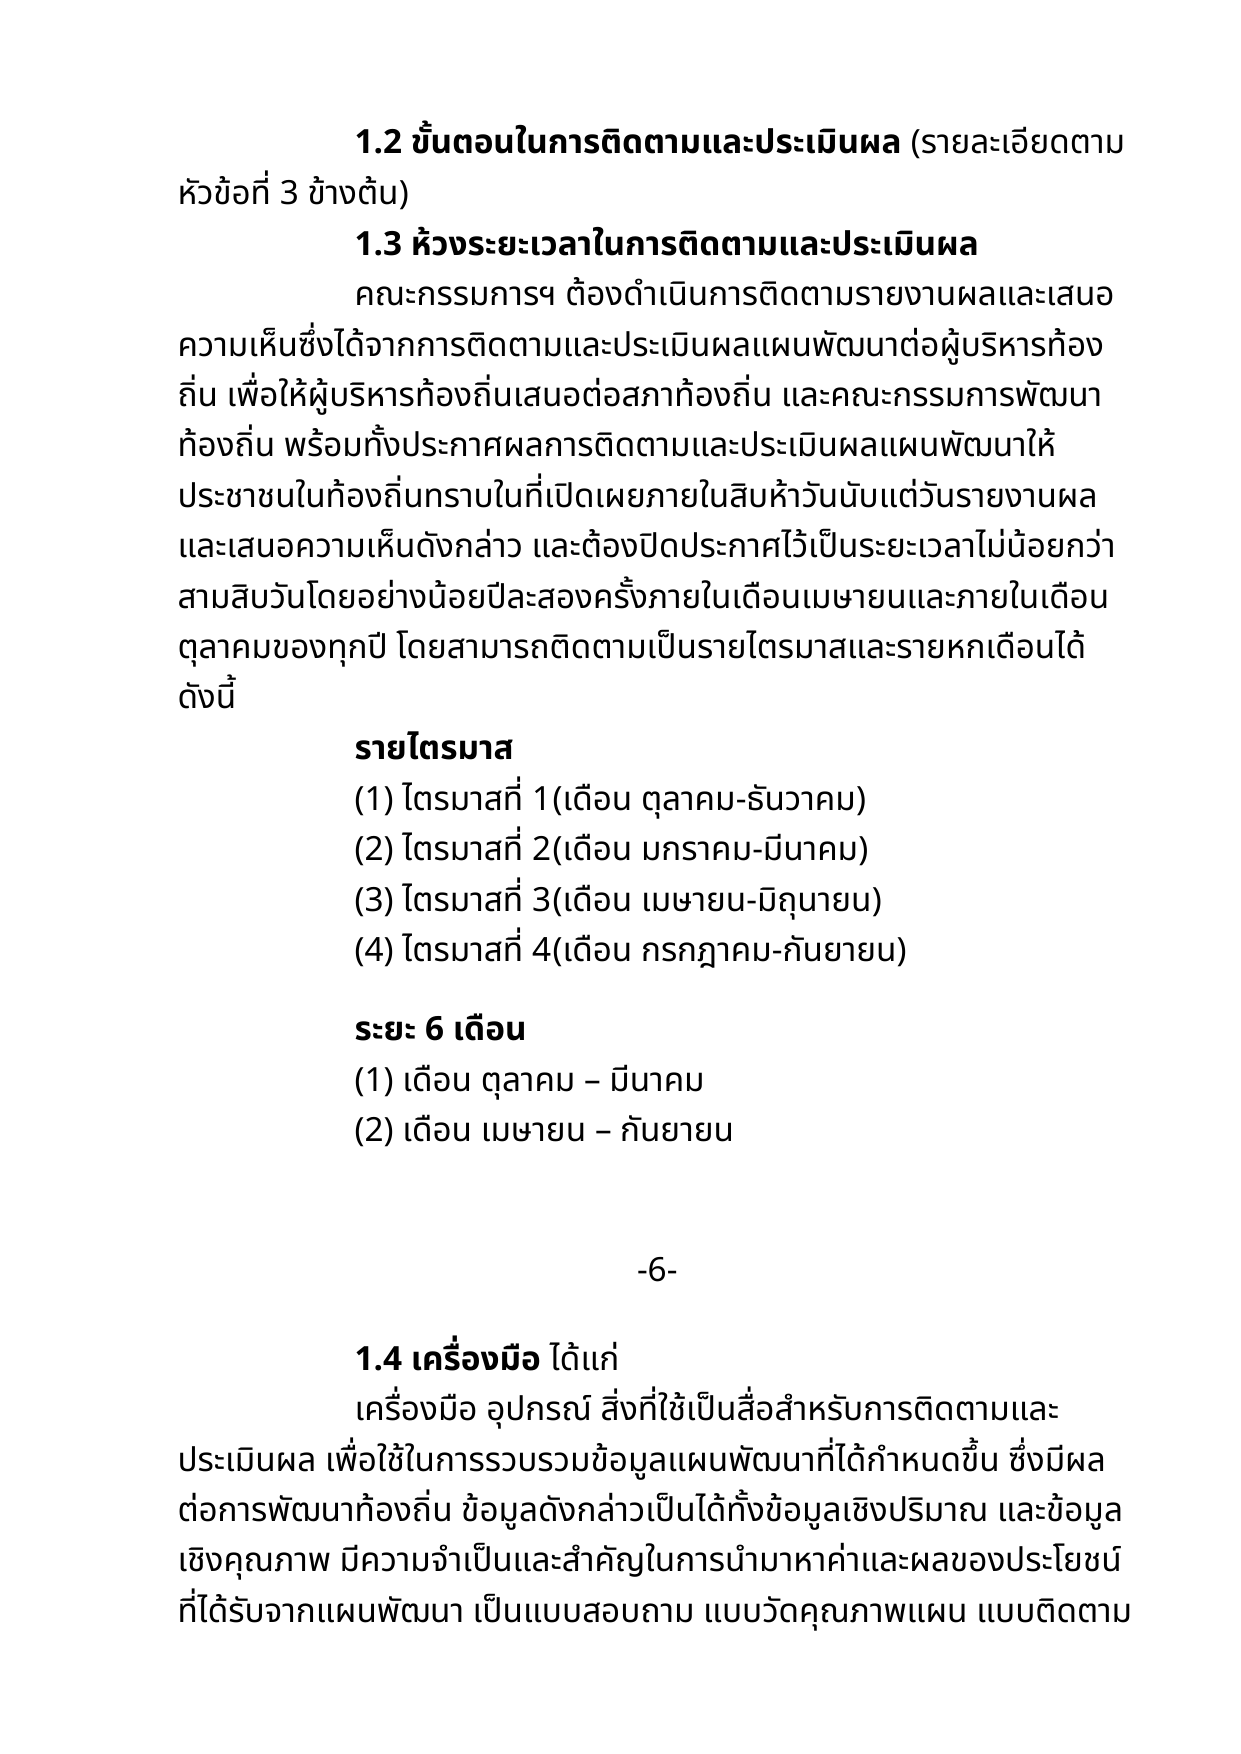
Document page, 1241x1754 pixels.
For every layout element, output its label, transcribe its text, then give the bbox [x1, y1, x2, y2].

text (1) เดือน ตุลาคม – มีนาคม [177, 1055, 1137, 1106]
text (4) ไตรมาสที่ 4 (เดือน กรกฎาคม-กันยายน) [177, 926, 1137, 977]
text (3) ไตรมาสที่ 3 (เดือน เมษายน-มิถุนายน) [177, 876, 1137, 926]
text 1.4 เครื่องมือ ได้แก่ [177, 1334, 1137, 1385]
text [177, 1385, 1137, 1637]
text (1) ไตรมาสที่ 1 (เดือน ตุลาคม-ธันวาคม) [177, 774, 1137, 825]
text (2) เดือน เมษายน – กันยายน [177, 1106, 1137, 1157]
text -6- [177, 1246, 1137, 1291]
text คณะกรรมการฯ ต้องดำเนินการติดตามรายงานผลและเสนอความเห็นซึ่งได้จากการติดตามและประเมินผลแผนพัฒนาต่อผู้บริหารท้องถิ่น เพื่อให้ผู้บริหารท้องถิ่นเสนอต่อสภาท้องถิ่น และคณะกรรมการพัฒนาท้องถิ่น พร้อมทั้งประกาศผลการติดตามและประเมินผลแผนพัฒนาให้ประชาชนในท้องถิ่นทราบในที่เปิดเผยภายในสิบห้าวันนับแต่วันรายงานผลและเสนอความเห็นดังกล่าว และต้องปิดประกาศไว้เป็นระยะเวลาไม่น้อยกว่าสามสิบวันโดยอย่างน้อยปีละสองครั้งภายในเดือนเมษายนและภายในเดือนตุลาคมของทุกปี โดยสามารถติดตามเป็นรายไตรมาสและรายหกเดือนได้ ดังนี้ [177, 270, 1137, 724]
text รายไตรมาส [177, 724, 1137, 774]
text ระยะ 6 เดือน [177, 1005, 1137, 1055]
text (2) ไตรมาสที่ 2 (เดือน มกราคม-มีนาคม) [177, 825, 1137, 876]
text 1.3 ห้วงระยะเวลาในการติดตามและประเมินผล [177, 219, 1137, 270]
text 1.2 ขั้นตอนในการติดตามและประเมินผล (รายละเอียดตามหัวข้อที่ 3 ข้างต้น) [177, 118, 1137, 219]
